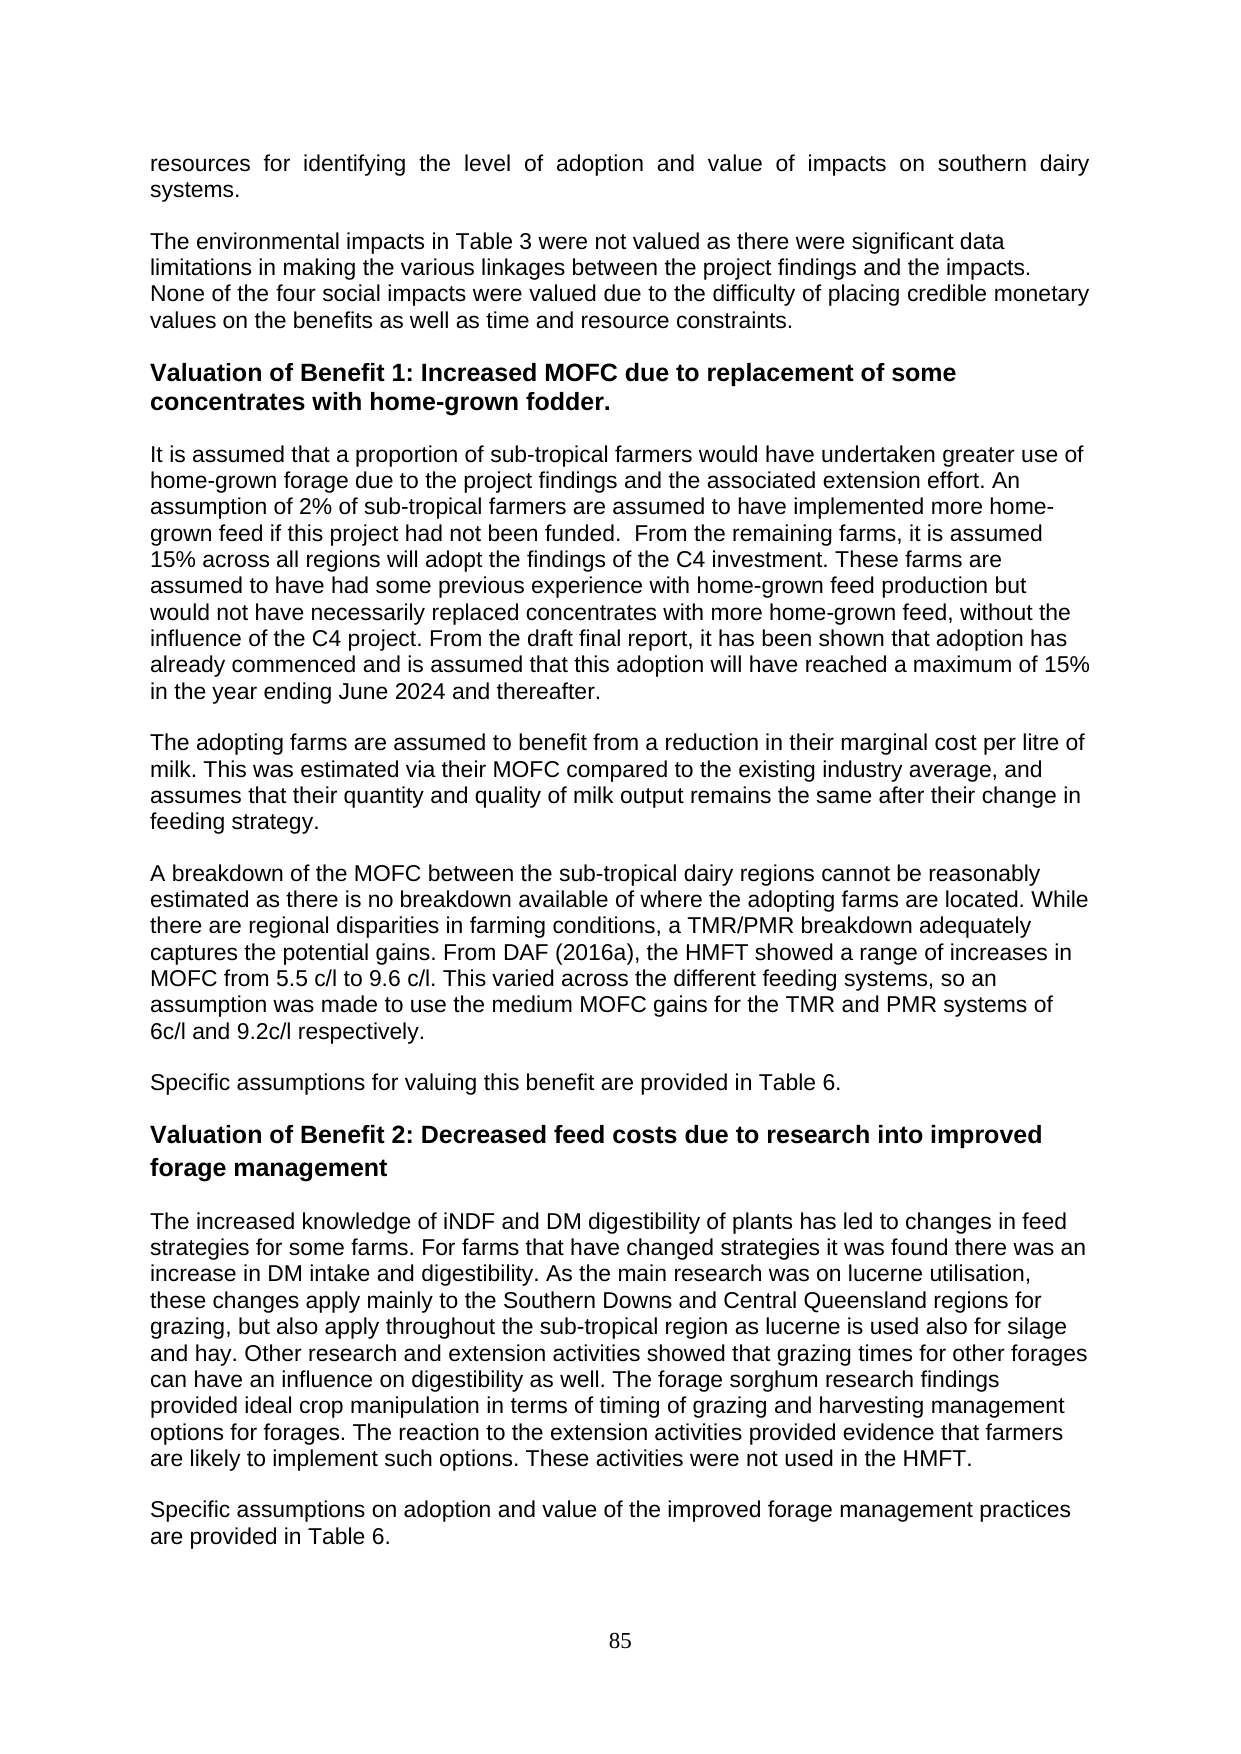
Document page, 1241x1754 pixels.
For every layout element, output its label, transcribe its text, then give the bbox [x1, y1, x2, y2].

text Valuation of Benefit 1: Increased MOFC due to replacement of some concentrates with home-grown fodder. [150, 358, 1090, 416]
text The adopting farms are assumed to benefit from a reduction in their marginal cost per litre of milk. This was estimated via their MOFC compared to the existing industry average, and assumes that their quantity and quality of milk output remains the same after their change in feeding strategy. [150, 729, 1090, 834]
text Valuation of Benefit 2: Decreased feed costs due to research into improved forage management [150, 1120, 1090, 1183]
text None of the four social impacts were valued due to the difficulty of placing credible monetary values on the benefits as well as time and resource constraints. [150, 280, 1090, 333]
text It is assumed that a proportion of sub-tropical farmers would have undertaken greater use of home-grown forage due to the project findings and the associated extension effort. An assumption of 2% of sub-tropical farmers are assumed to have implemented more home-grown feed if this project had not been funded. From the remaining farms, it is assumed 15% across all regions will adopt the findings of the C4 investment. These farms are assumed to have had some previous experience with home-grown feed production but would not have necessarily replaced concentrates with more home-grown feed, without the influence of the C4 project. From the draft final report, it has been shown that adoption has already commenced and is assumed that this adoption will have reached a maximum of 15% in the year ending June 2024 and thereafter. [150, 441, 1090, 704]
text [150, 150, 1090, 203]
text Specific assumptions for valuing this benefit are provided in Table 6. [150, 1069, 1090, 1095]
text Specific assumptions on adoption and value of the improved forage management practices are provided in Table 6. [150, 1496, 1090, 1549]
text A breakdown of the MOFC between the sub-tropical dairy regions cannot be reasonably estimated as there is no breakdown available of where the adopting farms are located. While there are regional disparities in farming conditions, a TMR/PMR breakdown adequately captures the potential gains. From DAF (2016a), the HMFT showed a range of increases in MOFC from 5.5 c/l to 9.6 c/l. This varied across the different feeding systems, so an assumption was made to use the medium MOFC gains for the TMR and PMR systems of 6c/l and 9.2c/l respectively. [150, 859, 1090, 1044]
text The increased knowledge of iNDF and DM digestibility of plants has led to changes in feed strategies for some farms. For farms that have changed strategies it was found there was an increase in DM intake and digestibility. As the main research was on lucerne utilisation, these changes apply mainly to the Southern Downs and Central Queensland regions for grazing, but also apply throughout the sub-tropical region as lucerne is used also for silage and hay. Other research and extension activities showed that grazing times for other forages can have an influence on digestibility as well. The forage sorghum research findings provided ideal crop manipulation in terms of timing of grazing and harvesting management options for forages. The reaction to the extension activities provided evidence that farmers are likely to implement such options. These activities were not used in the HMFT. [150, 1208, 1090, 1471]
text The environmental impacts in Table 3 were not valued as there were significant data limitations in making the various linkages between the project findings and the impacts. [150, 228, 1090, 280]
